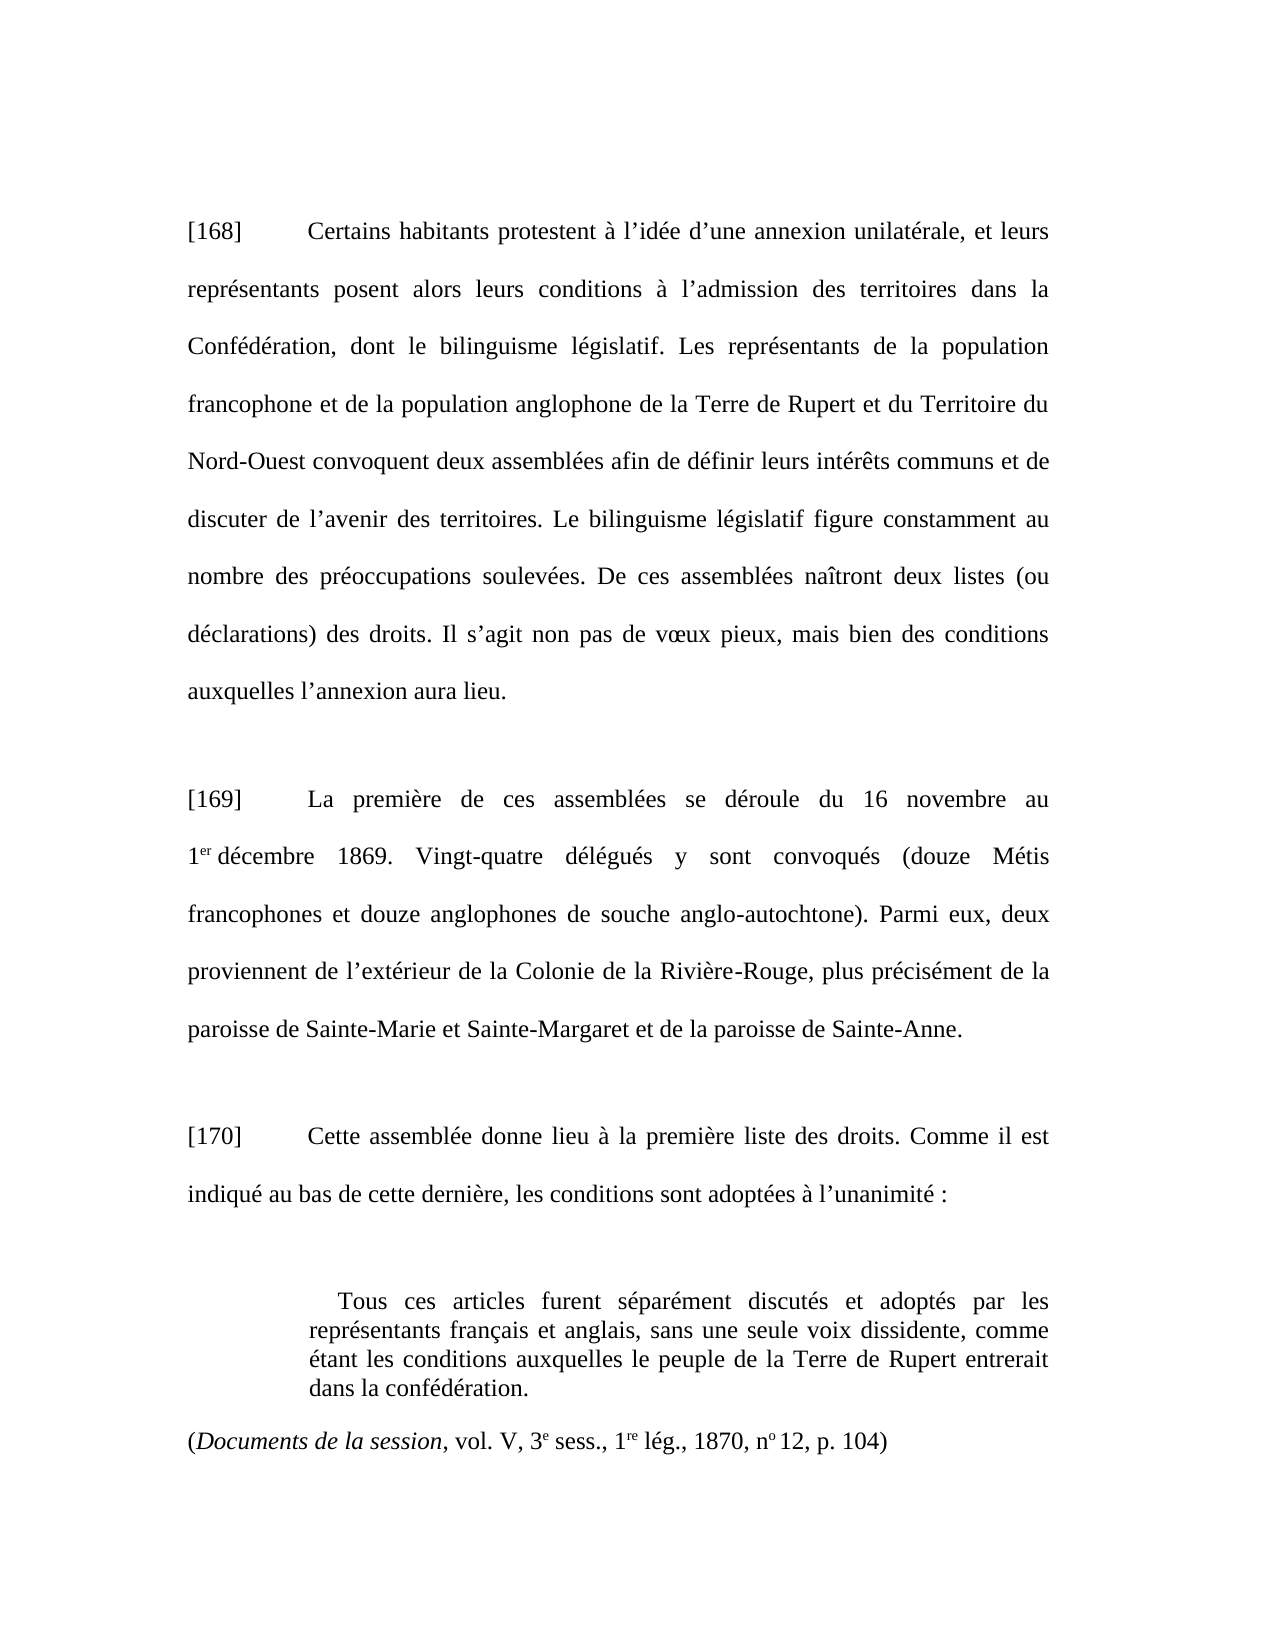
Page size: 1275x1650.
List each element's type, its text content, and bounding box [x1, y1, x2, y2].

text Certains habitants protestent à l’idée d’une annexion unilatérale, et leurs représentants posent alors leurs conditions à l’admission des territoires dans la Confédération, dont le bilinguisme législatif. Les représentants de la population francophone et de la population anglophone de la Terre de Rupert et du Territoire du Nord-Ouest convoquent deux assemblées afin de définir leurs intérêts communs et de discuter de l’avenir des territoires. Le bilinguisme législatif figure constamment au nombre des préoccupations soulevées. De ces assemblées naîtront deux listes (ou déclarations) des droits. Il s’agit non pas de vœux pieux, mais bien des conditions auxquelles l’annexion aura lieu. [187, 216, 1050, 705]
text Cette assemblée donne lieu à la première liste des droits. Comme il est indiqué au bas de cette dernière, les conditions sont adoptées à l’unanimité : [187, 1121, 1050, 1208]
text (Documents de la session, vol. V, 3e sess., 1re lég., 1870, no 12, p. 104) [187, 1426, 1050, 1455]
text La première de ces assemblées se déroule du 16 novembre au 1er décembre 1869. Vingt-quatre délégués y sont convoqués (douze Métis francophones et douze anglophones de souche anglo-autochtone). Parmi eux, deux proviennent de l’extérieur de la Colonie de la Rivière-Rouge, plus précisément de la paroisse de Sainte-Marie et Sainte-Margaret et de la paroisse de Sainte-Anne. [187, 784, 1050, 1043]
text Tous ces articles furent séparément discutés et adoptés par les représentants français et anglais, sans une seule voix dissidente, comme étant les conditions auxquelles le peuple de la Terre de Rupert entrerait dans la confédération. [187, 1286, 1050, 1401]
